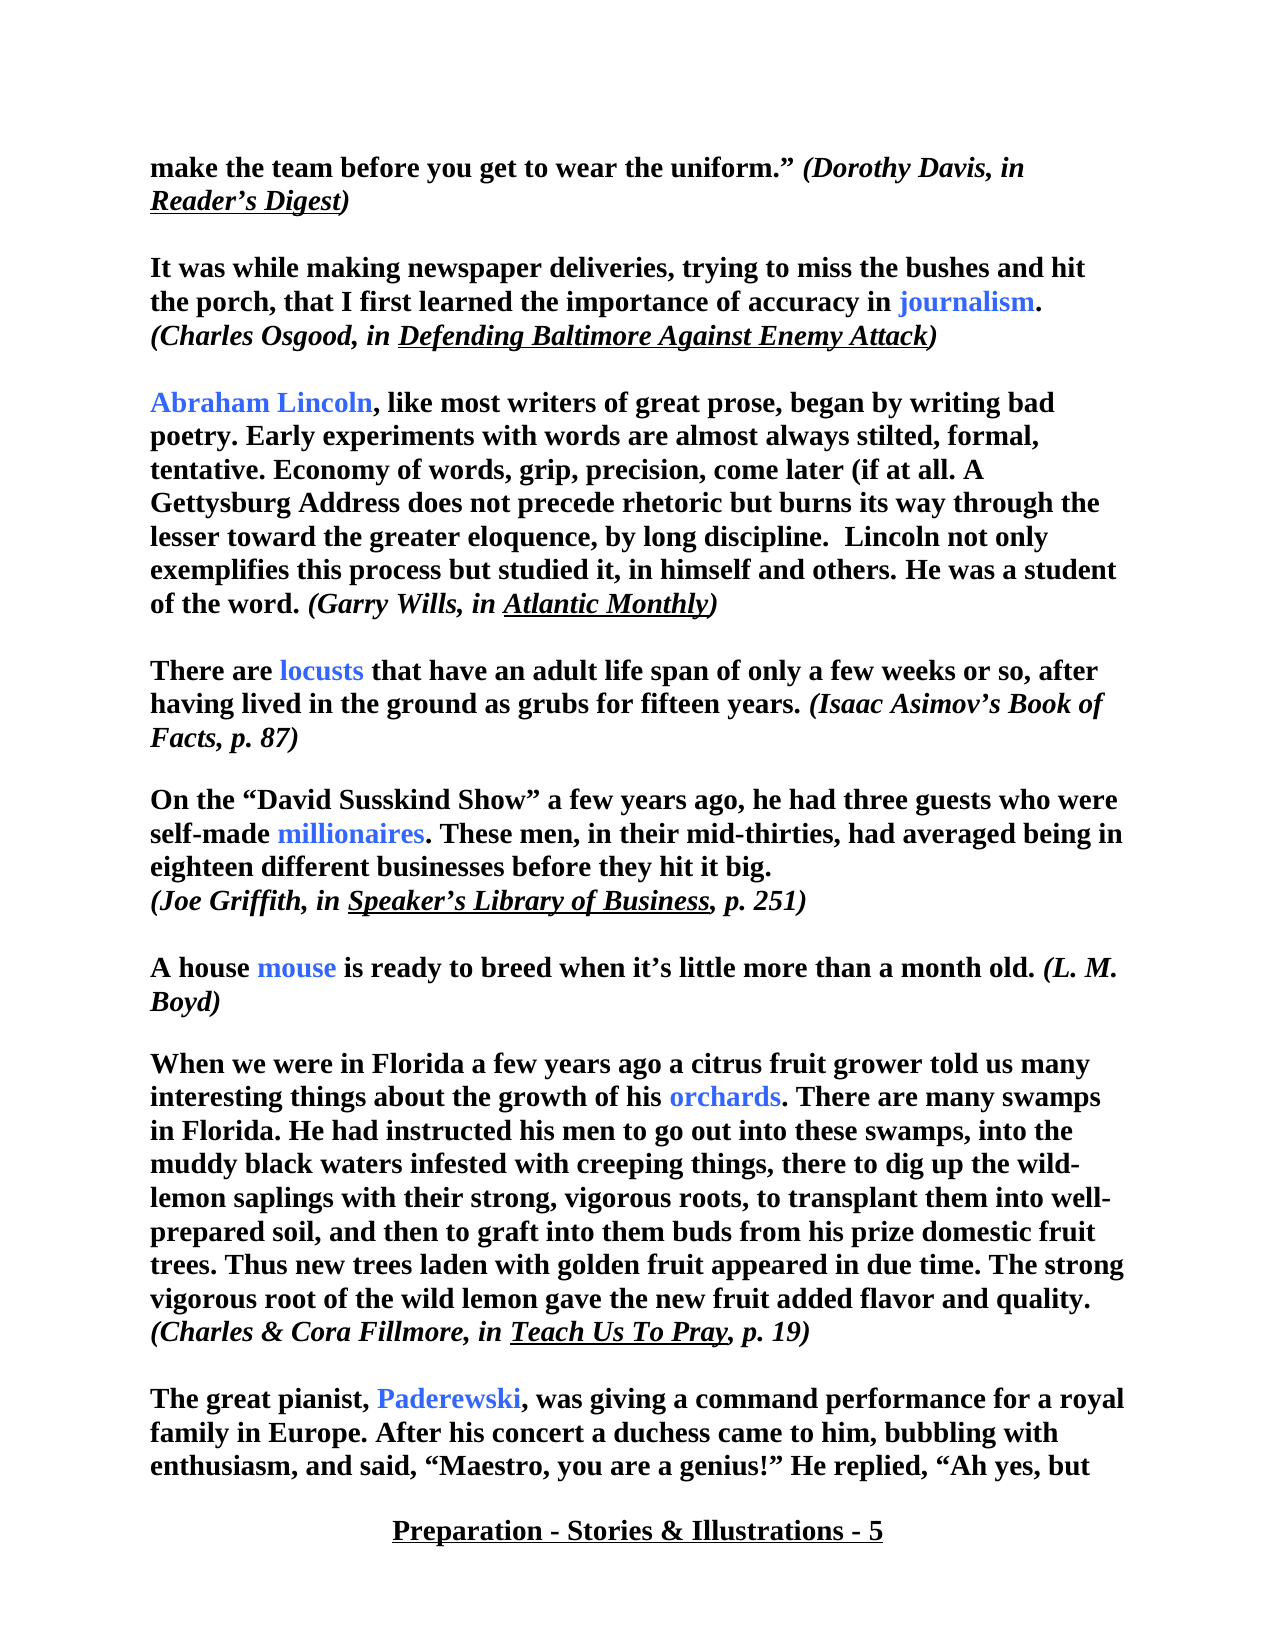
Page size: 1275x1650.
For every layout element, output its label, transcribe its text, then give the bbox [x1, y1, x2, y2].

text There are locusts that have an adult life span of only a few weeks or so, after having lived in the ground as grubs for fifteen years. (Isaac Asimov’s Book of Facts, p. 87) [150, 653, 1125, 754]
text On the “David Susskind Show” a few years ago, he had three guests who were self-made millionaires. These men, in their mid-thirties, had averaged being in eighteen different businesses before they hit it big. (Joe Griffith, in Speaker’s Library of Business, p. 251) [150, 782, 1125, 917]
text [150, 1046, 1125, 1482]
text Abraham Lincoln, like most writers of great prose, began by writing bad poetry. Early experiments with words are almost always stilted, formal, tentative. Economy of words, grip, precision, come later (if at all. A Gettysburg Address does not precede rhetoric but burns its way through the lesser toward the greater eloquence, by long discipline. Lincoln not only exemplifies this process but studied it, in himself and others. He was a student of the word. (Garry Wills, in Atlantic Monthly) [150, 385, 1125, 619]
text It was while making newspaper deliveries, trying to miss the bushes and hit the porch, that I first learned the importance of accuracy in journalism. (Charles Osgood, in Defending Baltimore Against Enemy Attack) [150, 251, 1125, 351]
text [150, 150, 1125, 217]
text A house mouse is ready to breed when it’s little more than a month old. (L. M. Boyd) [150, 950, 1125, 1046]
